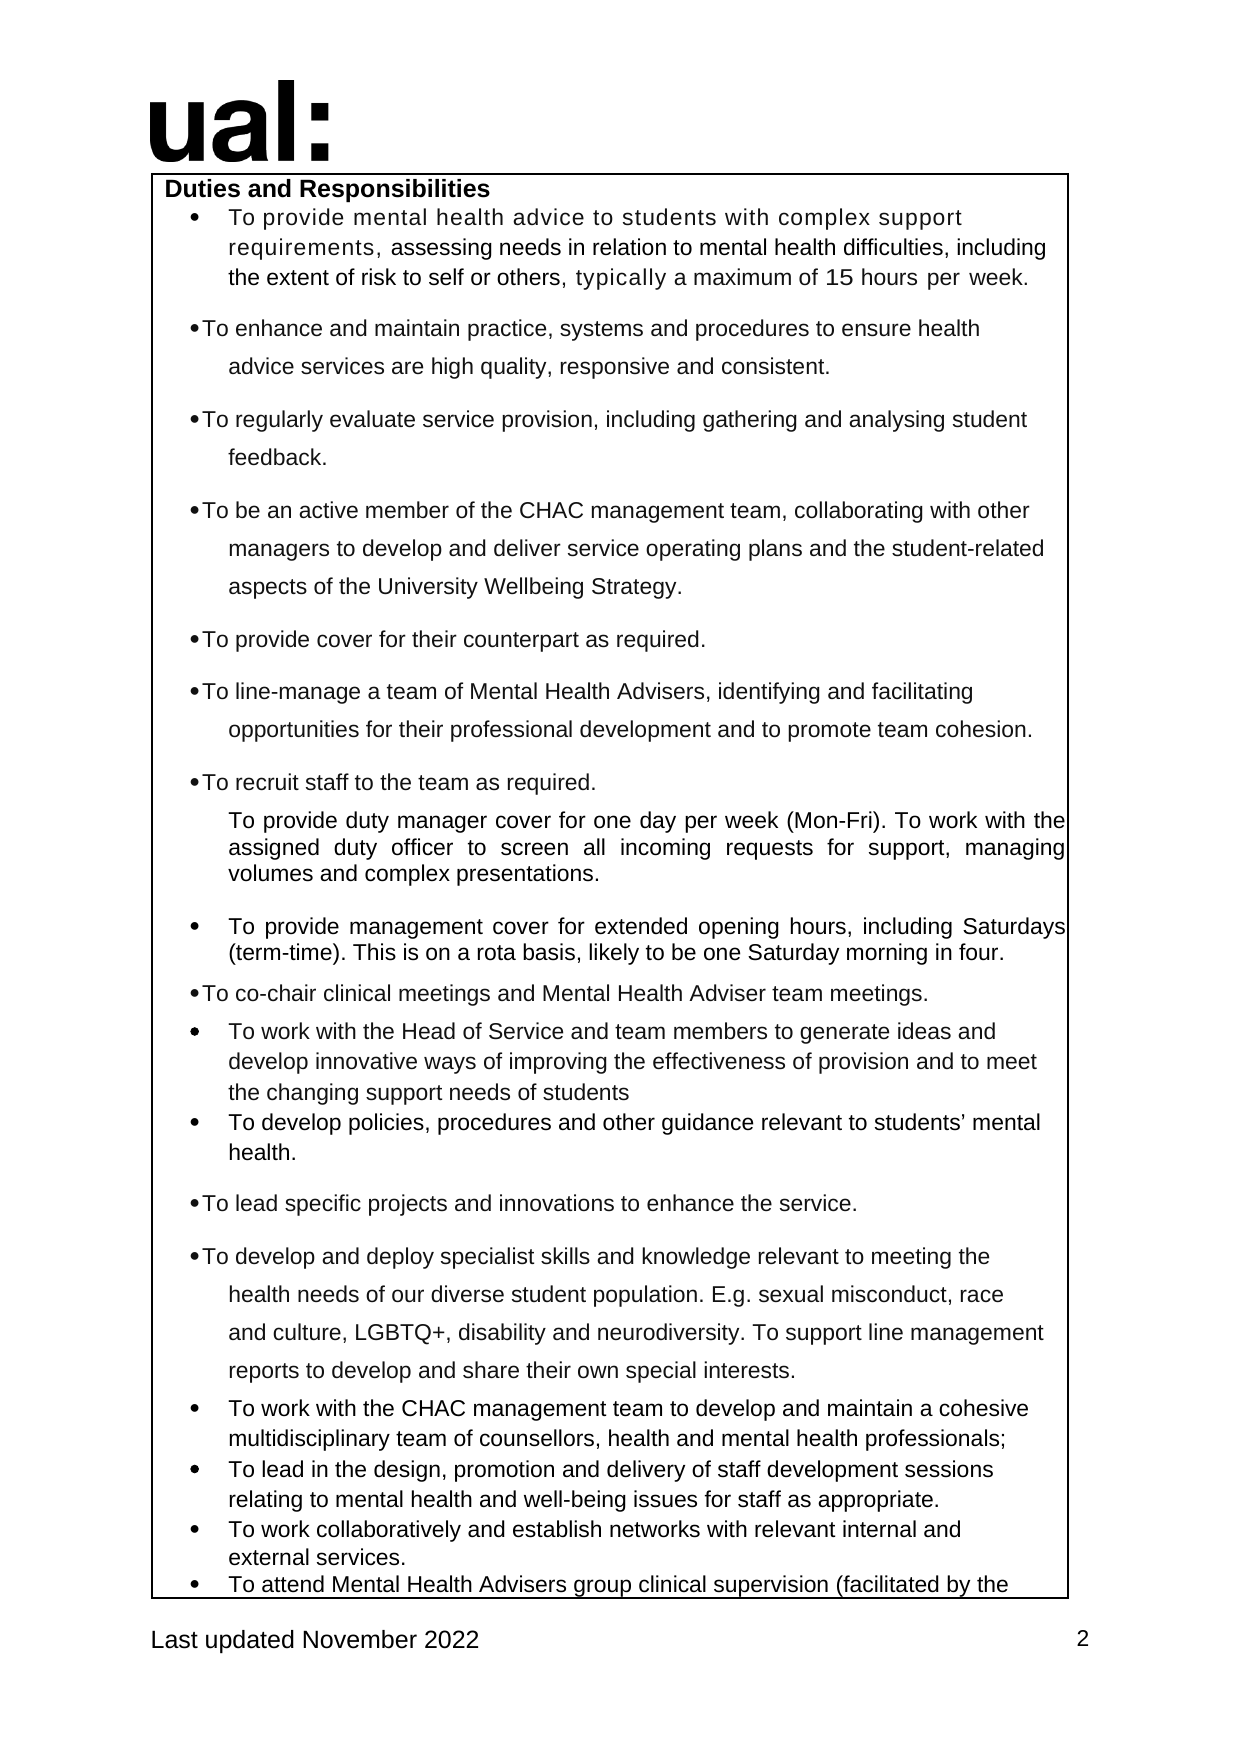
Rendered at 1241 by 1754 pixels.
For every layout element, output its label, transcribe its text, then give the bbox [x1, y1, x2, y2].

picture [150, 80, 329, 162]
